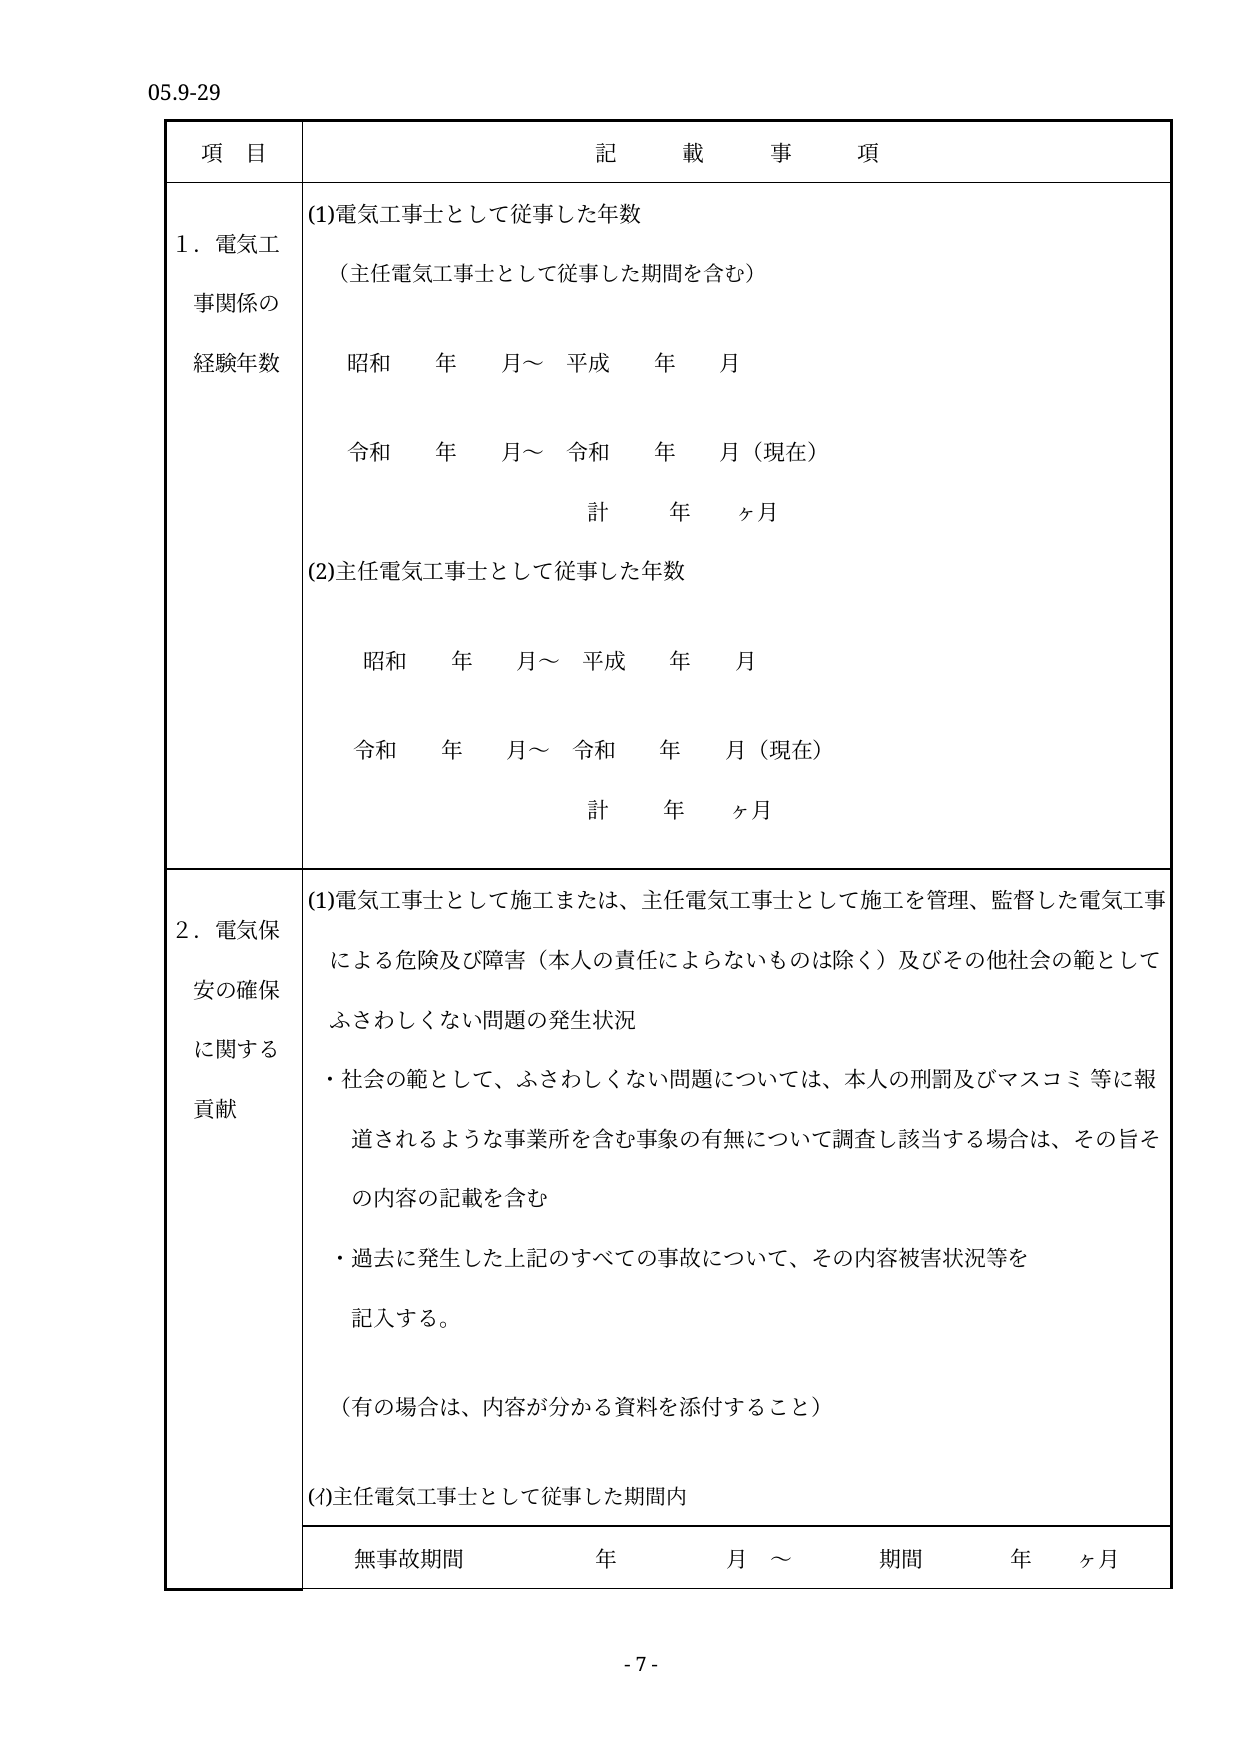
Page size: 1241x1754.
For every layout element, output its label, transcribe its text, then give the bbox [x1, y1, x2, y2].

table_cell (1)電気工事士として施工または、主任電気工事士として施工を管理、監督した電気工事による危険及び障害（本人の責任によらないものは除く）及びその他社会の範としてふさわしくない問題の発生状況 ・社会の範として、ふさわしくない問題については、本人の刑罰及びマスコミ 等に報道されるような事業所を含む事象の有無について調査し該当する場合は、その旨その内容の記載を含む ・過去に発生した上記のすべての事故について、その内容被害状況等を 記入する。 （有の場合は、内容が分かる資料を添付すること） (ｲ)主任電気工事士として従事した期間内 [303, 870, 1170, 1525]
table_cell ２．電気保安の確保に関する貢献 [167, 870, 302, 1588]
table_cell １．電気工事関係の経験年数 [167, 183, 302, 868]
table_cell (1)電気工事士として従事した年数 （主任電気工事士として従事した期間を含む） 昭和 年 月～ 平成 年 月 令和 年 月～ 令和 年 月（現在） 計 年 ヶ月 (2)主任電気工事士として従事した年数 昭和 年 月～ 平成 年 月 令和 年 月～ 令和 年 月（現在） 計 年 ヶ月 [303, 183, 1170, 868]
table_header 項 目 [167, 122, 302, 181]
table_header 記 載 事 項 [303, 122, 1170, 181]
table_cell 無事故期間 年 月 ～ 期間 年 ヶ月 [303, 1527, 1170, 1588]
